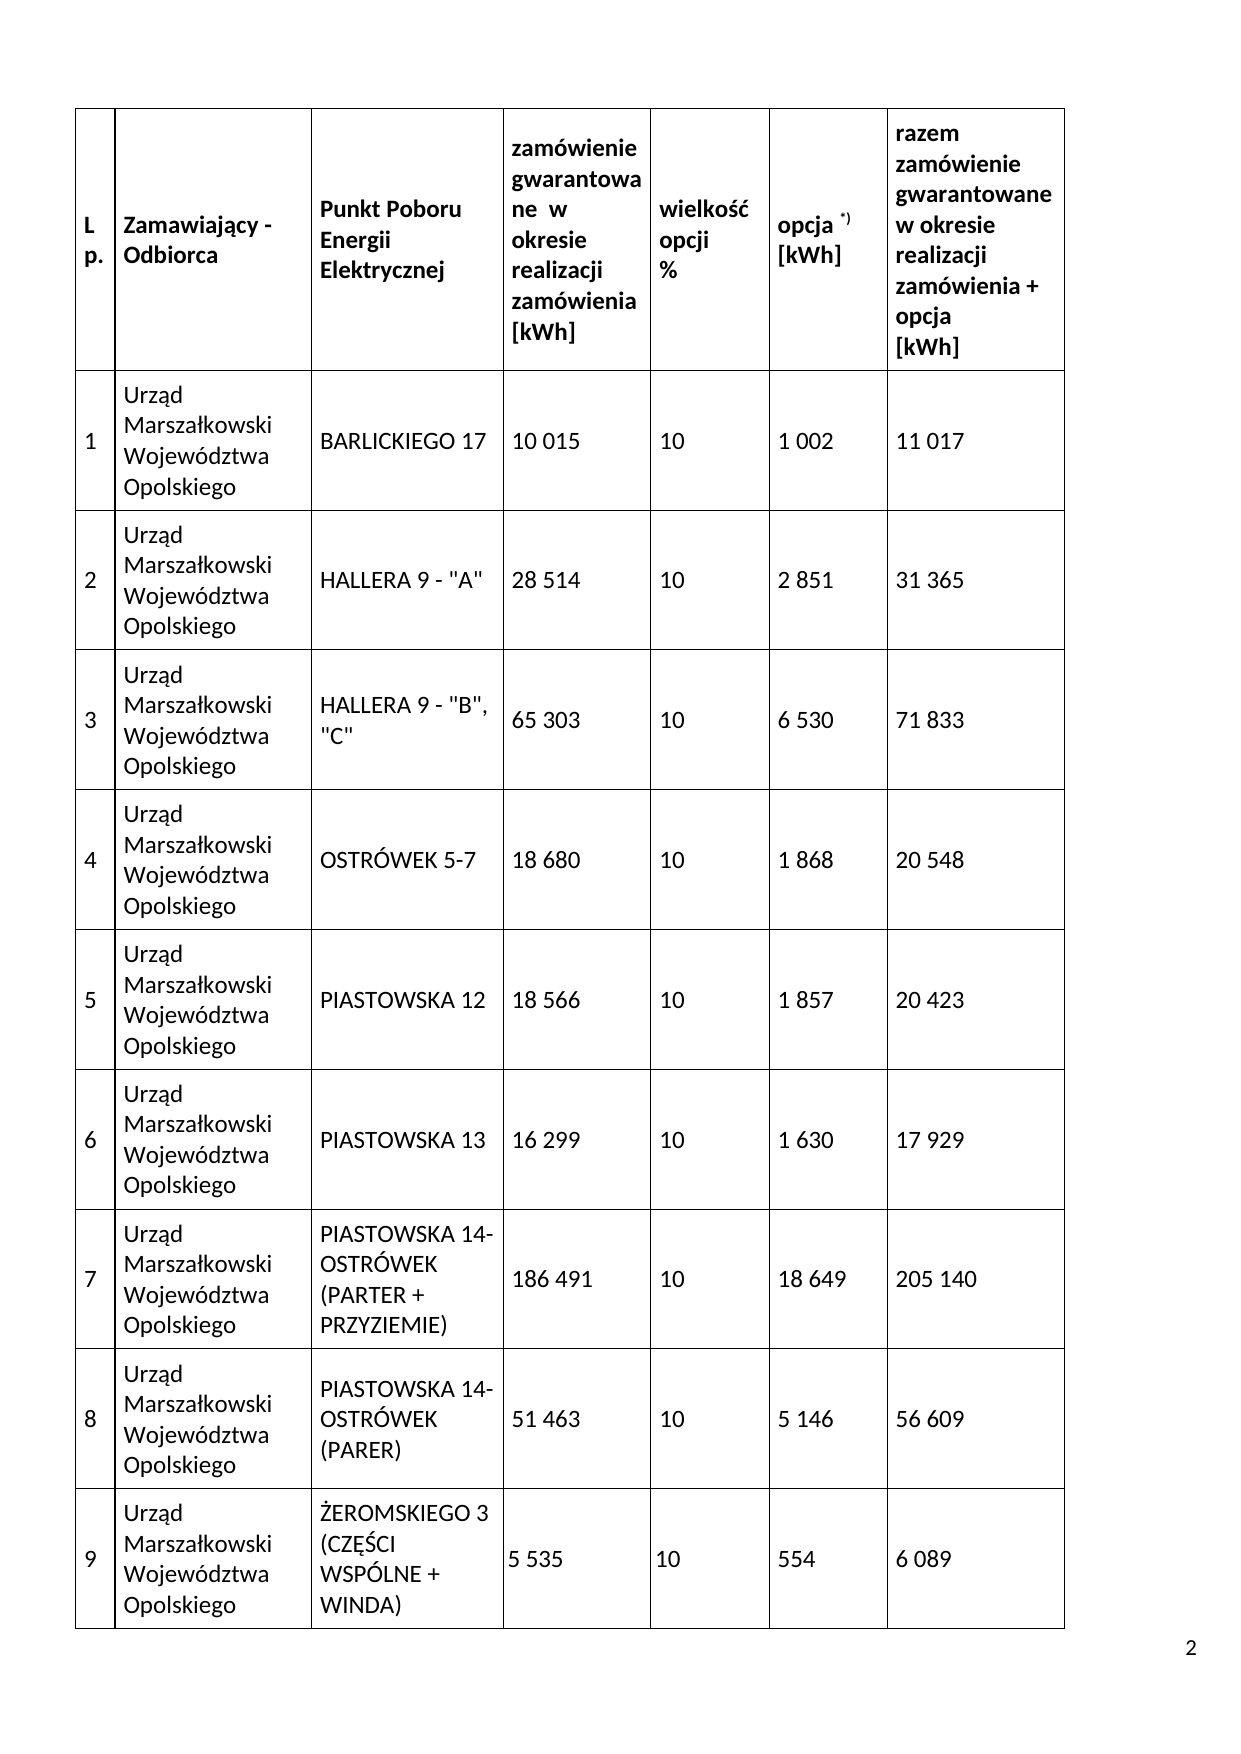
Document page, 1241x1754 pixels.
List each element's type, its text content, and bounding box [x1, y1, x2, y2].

table_cell 11 017 [888, 371, 1064, 509]
table_cell 20 548 [888, 790, 1064, 929]
table_cell 56 609 [888, 1349, 1064, 1488]
table_cell 28 514 [504, 511, 650, 649]
table_cell 5 [76, 930, 114, 1069]
table_cell 10 [651, 650, 769, 789]
table_cell 1 857 [770, 930, 887, 1069]
table_header zamówienie gwarantowane w okresie realizacji zamówienia [kWh] [504, 109, 650, 370]
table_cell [116, 1349, 311, 1488]
table_header razem zamówienie gwarantowane w okresie realizacji zamówienia + opcja [kWh] [888, 109, 1064, 370]
table_cell 1 002 [770, 371, 887, 509]
table_cell OSTRÓWEK 5-7 [312, 790, 503, 929]
table_cell 71 833 [888, 650, 1064, 789]
table_cell 6 089 [888, 1489, 1064, 1628]
table_cell Urząd Marszałkowski Województwa Opolskiego [116, 371, 311, 509]
table_cell 31 365 [888, 511, 1064, 649]
table_cell 1 868 [770, 790, 887, 929]
table_cell Urząd Marszałkowski Województwa Opolskiego [116, 1070, 311, 1208]
table_cell 186 491 [504, 1210, 650, 1348]
table_cell 10 [651, 371, 769, 509]
table_cell 8 [76, 1349, 114, 1488]
table_cell PIASTOWSKA 13 [312, 1070, 503, 1208]
table_cell 4 [76, 790, 114, 929]
table_header Zamawiający - Odbiorca [116, 109, 311, 370]
table_cell 10 [651, 930, 769, 1069]
table_cell 16 299 [504, 1070, 650, 1208]
table_cell HALLERA 9 - "A" [312, 511, 503, 649]
table_cell PIASTOWSKA 12 [312, 930, 503, 1069]
table_cell 2 [76, 511, 114, 649]
table_cell 1 630 [770, 1070, 887, 1208]
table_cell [116, 1489, 311, 1628]
table_header Punkt Poboru Energii Elektrycznej [312, 109, 503, 370]
table_cell 5 535 [504, 1489, 650, 1628]
table_cell Urząd Marszałkowski Województwa Opolskiego [116, 650, 311, 789]
table_cell 10 [651, 1210, 769, 1348]
table_header wielkość opcji % [651, 109, 769, 370]
table_cell 1 [76, 371, 114, 509]
table_cell 65 303 [504, 650, 650, 789]
table_cell 554 [770, 1489, 887, 1628]
table_cell 10 [651, 790, 769, 929]
table_cell 10 015 [504, 371, 650, 509]
table_cell 10 [651, 1070, 769, 1208]
table_cell 5 146 [770, 1349, 887, 1488]
table_cell Urząd Marszałkowski Województwa Opolskiego [116, 511, 311, 649]
table_cell PIASTOWSKA 14-OSTRÓWEK (PARER) [312, 1349, 503, 1488]
table_cell 3 [76, 650, 114, 789]
table_cell BARLICKIEGO 17 [312, 371, 503, 509]
table_cell Urząd Marszałkowski Województwa Opolskiego [116, 1210, 311, 1348]
table_cell 10 [651, 1349, 769, 1488]
table_cell PIASTOWSKA 14-OSTRÓWEK (PARTER + PRZYZIEMIE) [312, 1210, 503, 1348]
table_cell 7 [76, 1210, 114, 1348]
table_cell 9 [76, 1489, 114, 1628]
table_cell 18 680 [504, 790, 650, 929]
table_cell 205 140 [888, 1210, 1064, 1348]
table_cell 51 463 [504, 1349, 650, 1488]
table_cell 10 [651, 1489, 769, 1628]
table_cell 18 566 [504, 930, 650, 1069]
table_cell 17 929 [888, 1070, 1064, 1208]
table_cell Urząd Marszałkowski Województwa Opolskiego [116, 790, 311, 929]
table_cell Urząd Marszałkowski Województwa Opolskiego [116, 930, 311, 1069]
table_header opcja *) [kWh] [770, 109, 887, 370]
table_cell ŻEROMSKIEGO 3 (CZĘŚCI WSPÓLNE + WINDA) [312, 1489, 503, 1628]
table_cell HALLERA 9 - "B", "C" [312, 650, 503, 789]
table_cell 6 530 [770, 650, 887, 789]
table_cell 18 649 [770, 1210, 887, 1348]
table_header Lp. [76, 109, 114, 370]
table_cell 2 851 [770, 511, 887, 649]
table_cell 20 423 [888, 930, 1064, 1069]
table_cell 10 [651, 511, 769, 649]
table_cell 6 [76, 1070, 114, 1208]
